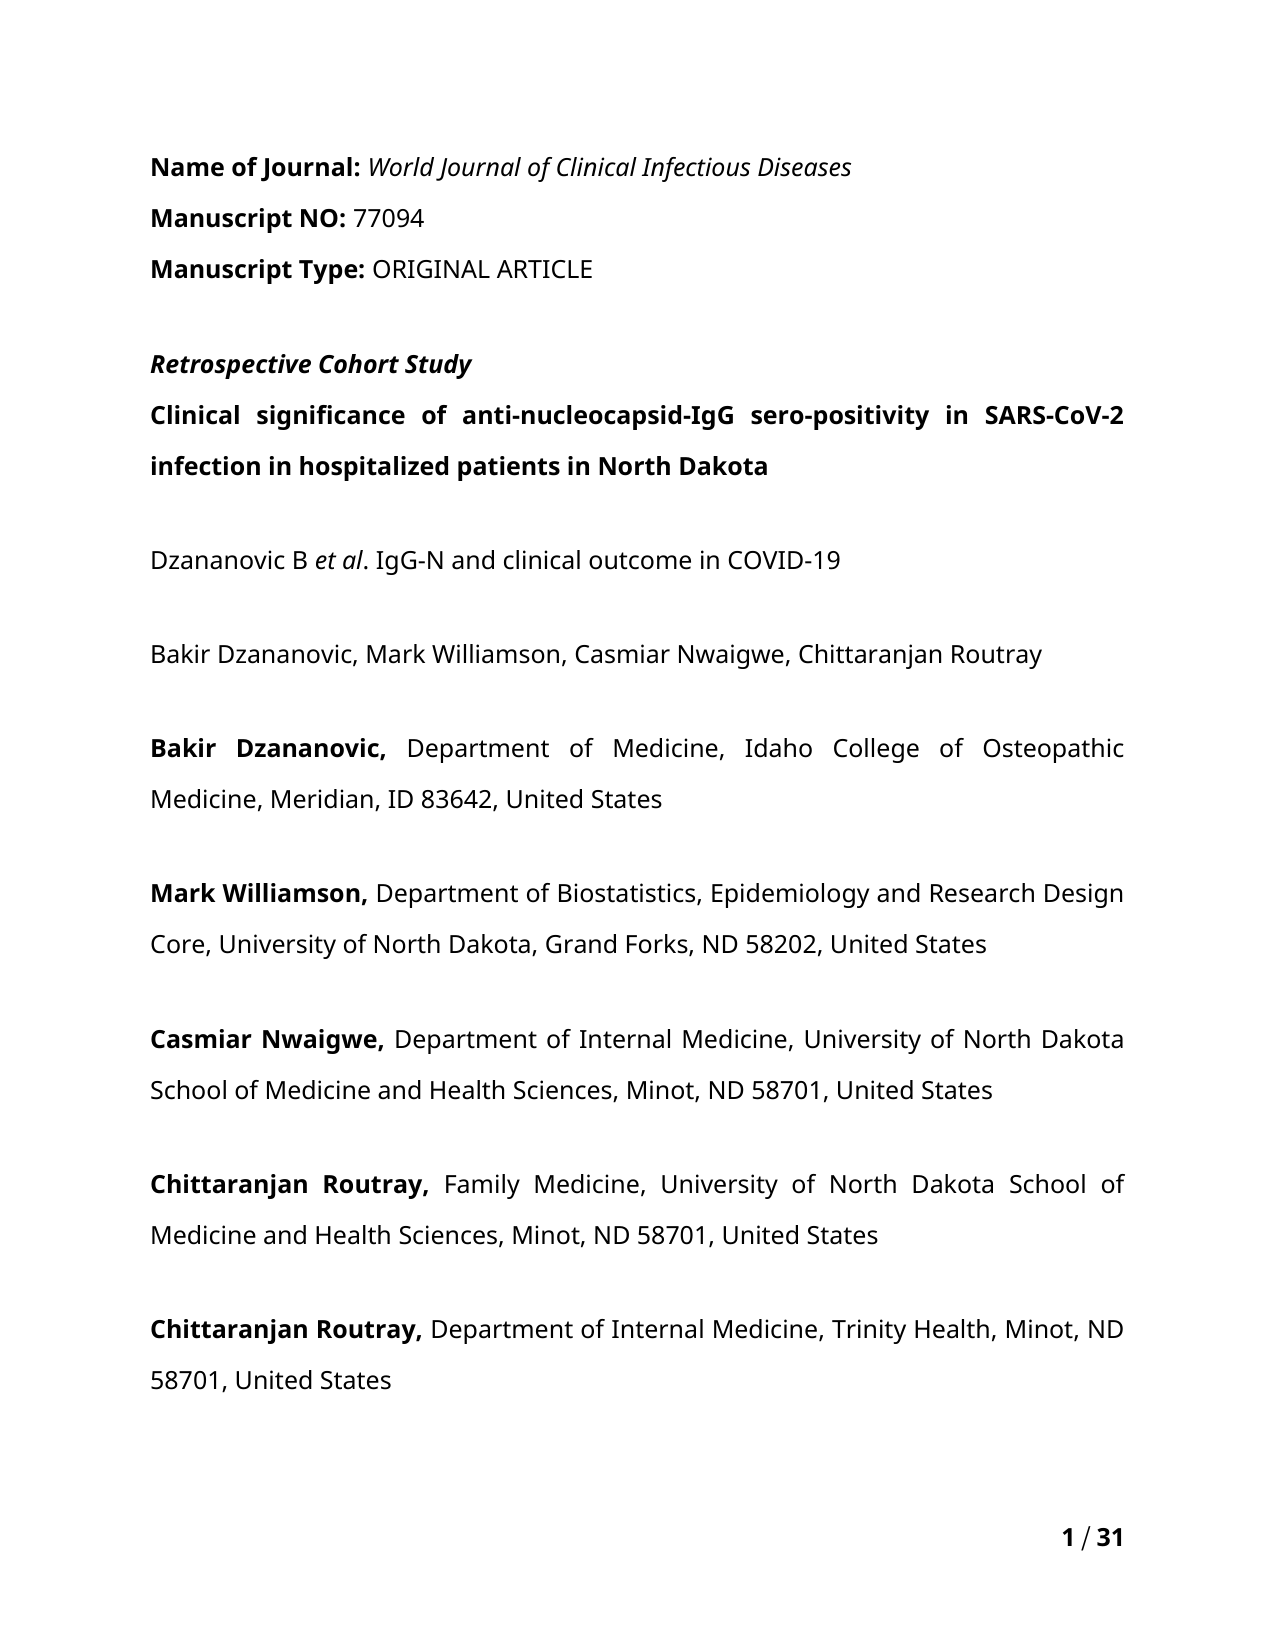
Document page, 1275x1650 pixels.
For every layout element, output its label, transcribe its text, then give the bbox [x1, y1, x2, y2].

text Chittaranjan Routray, Department of Internal Medicine, Trinity Health, Minot, ND 58701, United States [150, 1312, 1125, 1397]
text Bakir Dzananovic, Department of Medicine, Idaho College of Osteopathic Medicine, Meridian, ID 83642, United States [150, 731, 1125, 816]
text Chittaranjan Routray, Family Medicine, University of North Dakota School of Medicine and Health Sciences, Minot, ND 58701, United States [150, 1166, 1125, 1252]
text Dzananovic B et al. IgG-N and clinical outcome in COVID-19 [150, 542, 1125, 577]
text Manuscript NO: 77094 [150, 201, 1125, 235]
text Manuscript Type: ORIGINAL ARTICLE [150, 252, 1125, 286]
text Retrospective Cohort Study [150, 346, 1125, 380]
text Mark Williamson, Department of Biostatistics, Epidemiology and Research Design Core, University of North Dakota, Grand Forks, ND 58202, United States [150, 876, 1125, 961]
text Casmiar Nwaigwe, Department of Internal Medicine, University of North Dakota School of Medicine and Health Sciences, Minot, ND 58701, United States [150, 1021, 1125, 1106]
text Name of Journal: World Journal of Clinical Infectious Diseases [150, 150, 1125, 184]
text Clinical significance of anti-nucleocapsid-IgG sero-positivity in SARS-CoV-2 infection in hospitalized patients in North Dakota [150, 397, 1125, 482]
text Bakir Dzananovic, Mark Williamson, Casmiar Nwaigwe, Chittaranjan Routray [150, 637, 1125, 671]
